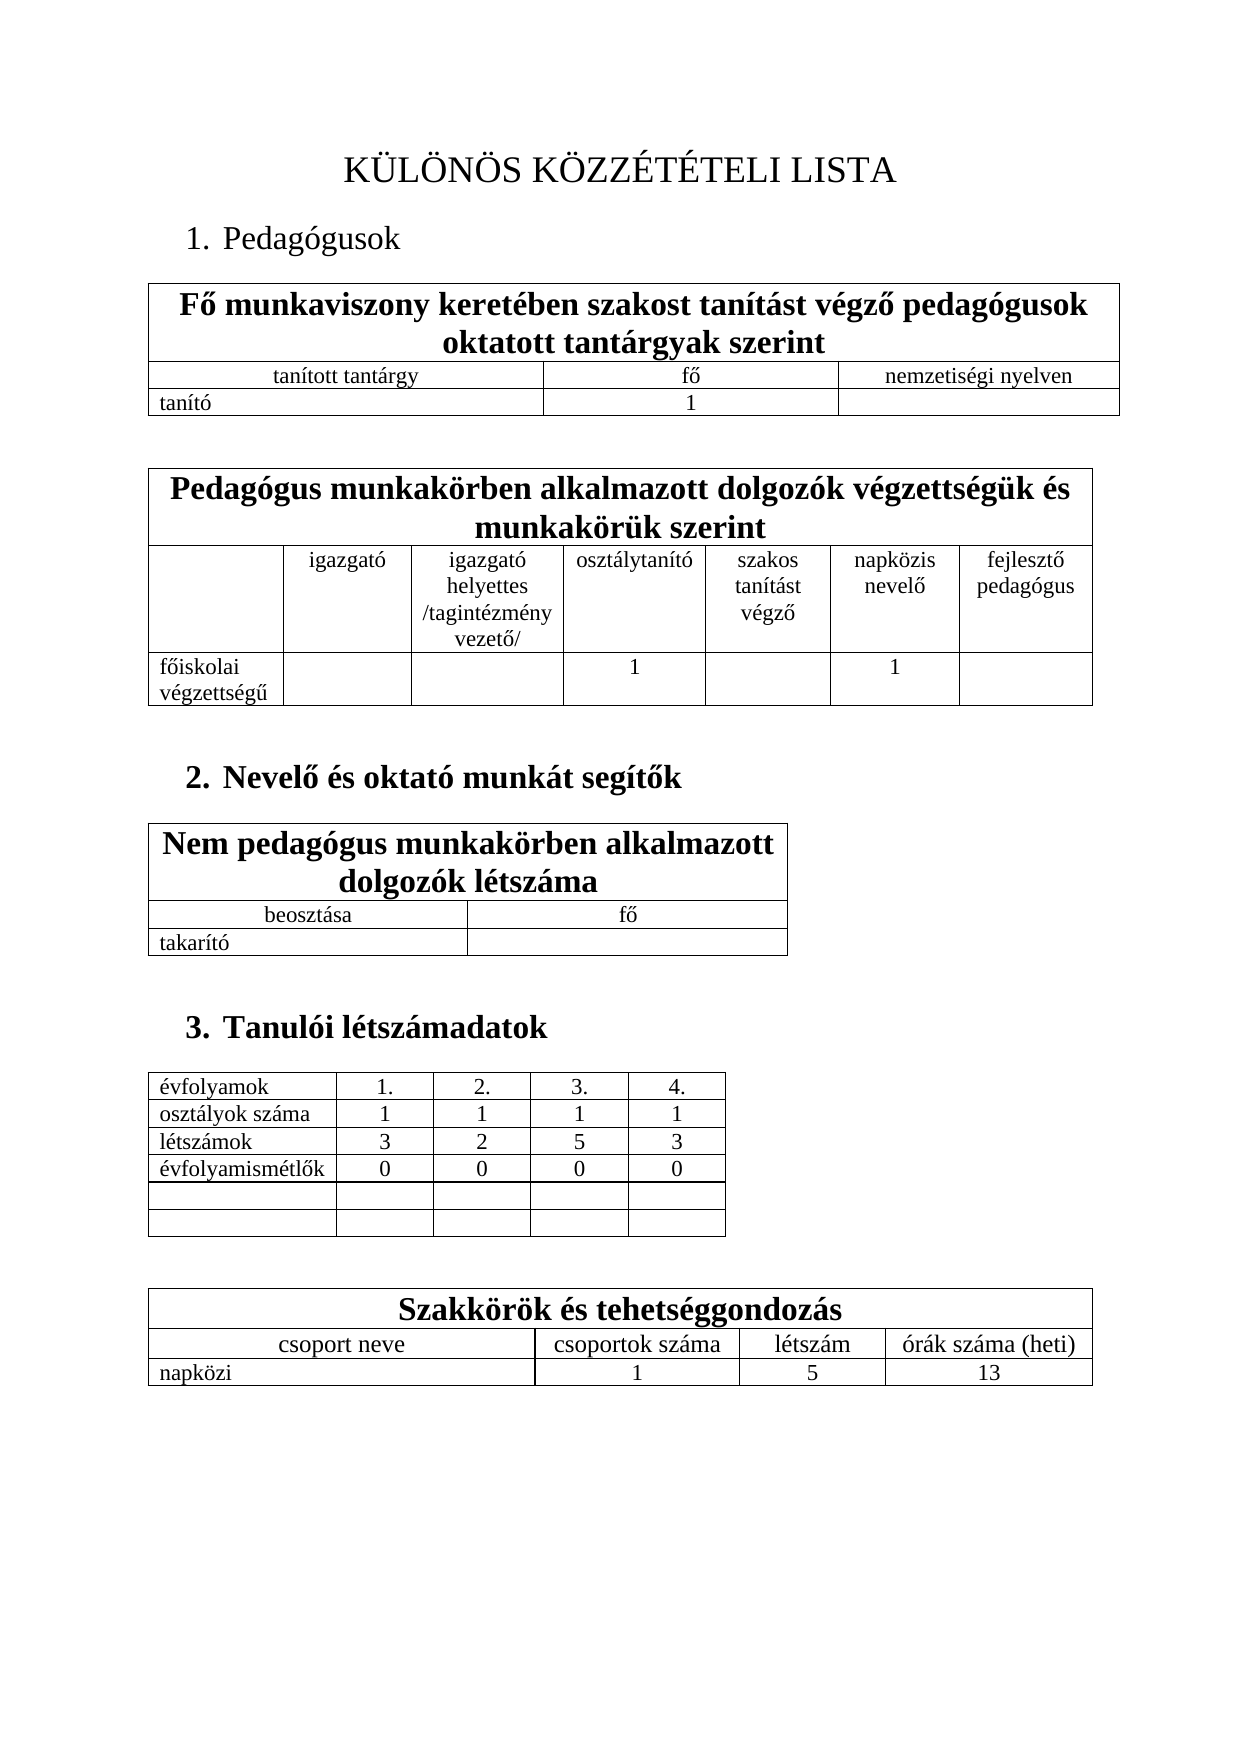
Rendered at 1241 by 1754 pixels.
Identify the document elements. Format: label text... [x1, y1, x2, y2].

table_cell csoportok száma [536, 1329, 739, 1357]
table_cell [149, 1210, 336, 1236]
table_cell takarító [149, 929, 467, 955]
table_cell 0 [531, 1155, 628, 1181]
table_cell fő [544, 362, 838, 388]
table_cell napközi [149, 1359, 534, 1385]
table_cell [149, 1183, 336, 1209]
table_cell napközis nevelő [831, 546, 959, 652]
table_cell létszám [740, 1329, 885, 1357]
table_cell 1 [564, 653, 705, 705]
table_cell 13 [886, 1359, 1092, 1385]
table_header Fő munkaviszony keretében szakost tanítást végző pedagógusok oktatott tantárgyak szerint [149, 284, 1119, 361]
table_cell 3 [629, 1128, 725, 1154]
table_cell 1 [531, 1100, 628, 1127]
table_cell [337, 1210, 433, 1236]
table_cell nemzetiségi nyelven [839, 362, 1119, 388]
table_cell évfolyamismétlők [149, 1155, 336, 1181]
table_cell [337, 1183, 433, 1209]
table_cell [531, 1183, 628, 1209]
list Pedagógusok [185, 218, 1093, 256]
table_cell 1 [544, 389, 838, 415]
table_cell [284, 653, 411, 705]
table_cell fejlesztő pedagógus [960, 546, 1092, 652]
table_header Nem pedagógus munkakörben alkalmazott dolgozók létszáma [149, 824, 787, 900]
table_cell 0 [629, 1155, 725, 1181]
table_cell tanító [149, 389, 543, 415]
table_cell [706, 653, 830, 705]
table_header évfolyamok [149, 1073, 336, 1099]
table_header 4. [629, 1073, 725, 1099]
table_cell szakos tanítást végző [706, 546, 830, 652]
table_cell 1 [536, 1359, 739, 1385]
table_cell 1 [831, 653, 959, 705]
table_cell [149, 546, 283, 652]
table_cell [629, 1183, 725, 1209]
list Nevelő és oktató munkát segítők [185, 757, 1093, 796]
table_cell 3 [337, 1128, 433, 1154]
table_cell [468, 929, 787, 955]
text KÜLÖNÖS KÖZZÉTÉTELI LISTA [148, 148, 1093, 191]
table_cell [434, 1210, 530, 1236]
table_cell 0 [337, 1155, 433, 1181]
table_cell [960, 653, 1092, 705]
table_cell 0 [434, 1155, 530, 1181]
table_cell [434, 1183, 530, 1209]
table_cell létszámok [149, 1128, 336, 1154]
table_cell igazgató helyettes /tagintézmény vezető/ [412, 546, 563, 652]
table_cell osztálytanító [564, 546, 705, 652]
table_cell 1 [337, 1100, 433, 1127]
table_cell beosztása [149, 901, 467, 927]
table_cell [839, 389, 1119, 415]
table_cell [412, 653, 563, 705]
table_cell igazgató [284, 546, 411, 652]
table_cell 2 [434, 1128, 530, 1154]
list Tanulói létszámadatok [185, 1007, 1093, 1045]
table_header Szakkörök és tehetséggondozás [149, 1289, 1092, 1328]
table_cell főiskolai végzettségű [149, 653, 283, 705]
table_cell 5 [531, 1128, 628, 1154]
table_cell osztályok száma [149, 1100, 336, 1127]
table_cell tanított tantárgy [149, 362, 543, 388]
table_header 1. [337, 1073, 433, 1099]
table_cell 5 [740, 1359, 885, 1385]
table_cell csoport neve [149, 1329, 534, 1357]
table_cell [531, 1210, 628, 1236]
table_cell 1 [629, 1100, 725, 1127]
table_cell fő [468, 901, 787, 927]
table_cell 1 [434, 1100, 530, 1127]
table_header 2. [434, 1073, 530, 1099]
table_cell órák száma (heti) [886, 1329, 1092, 1357]
table_header Pedagógus munkakörben alkalmazott dolgozók végzettségük és munkakörük szerint [149, 469, 1092, 545]
table_cell [629, 1210, 725, 1236]
table_header 3. [531, 1073, 628, 1099]
